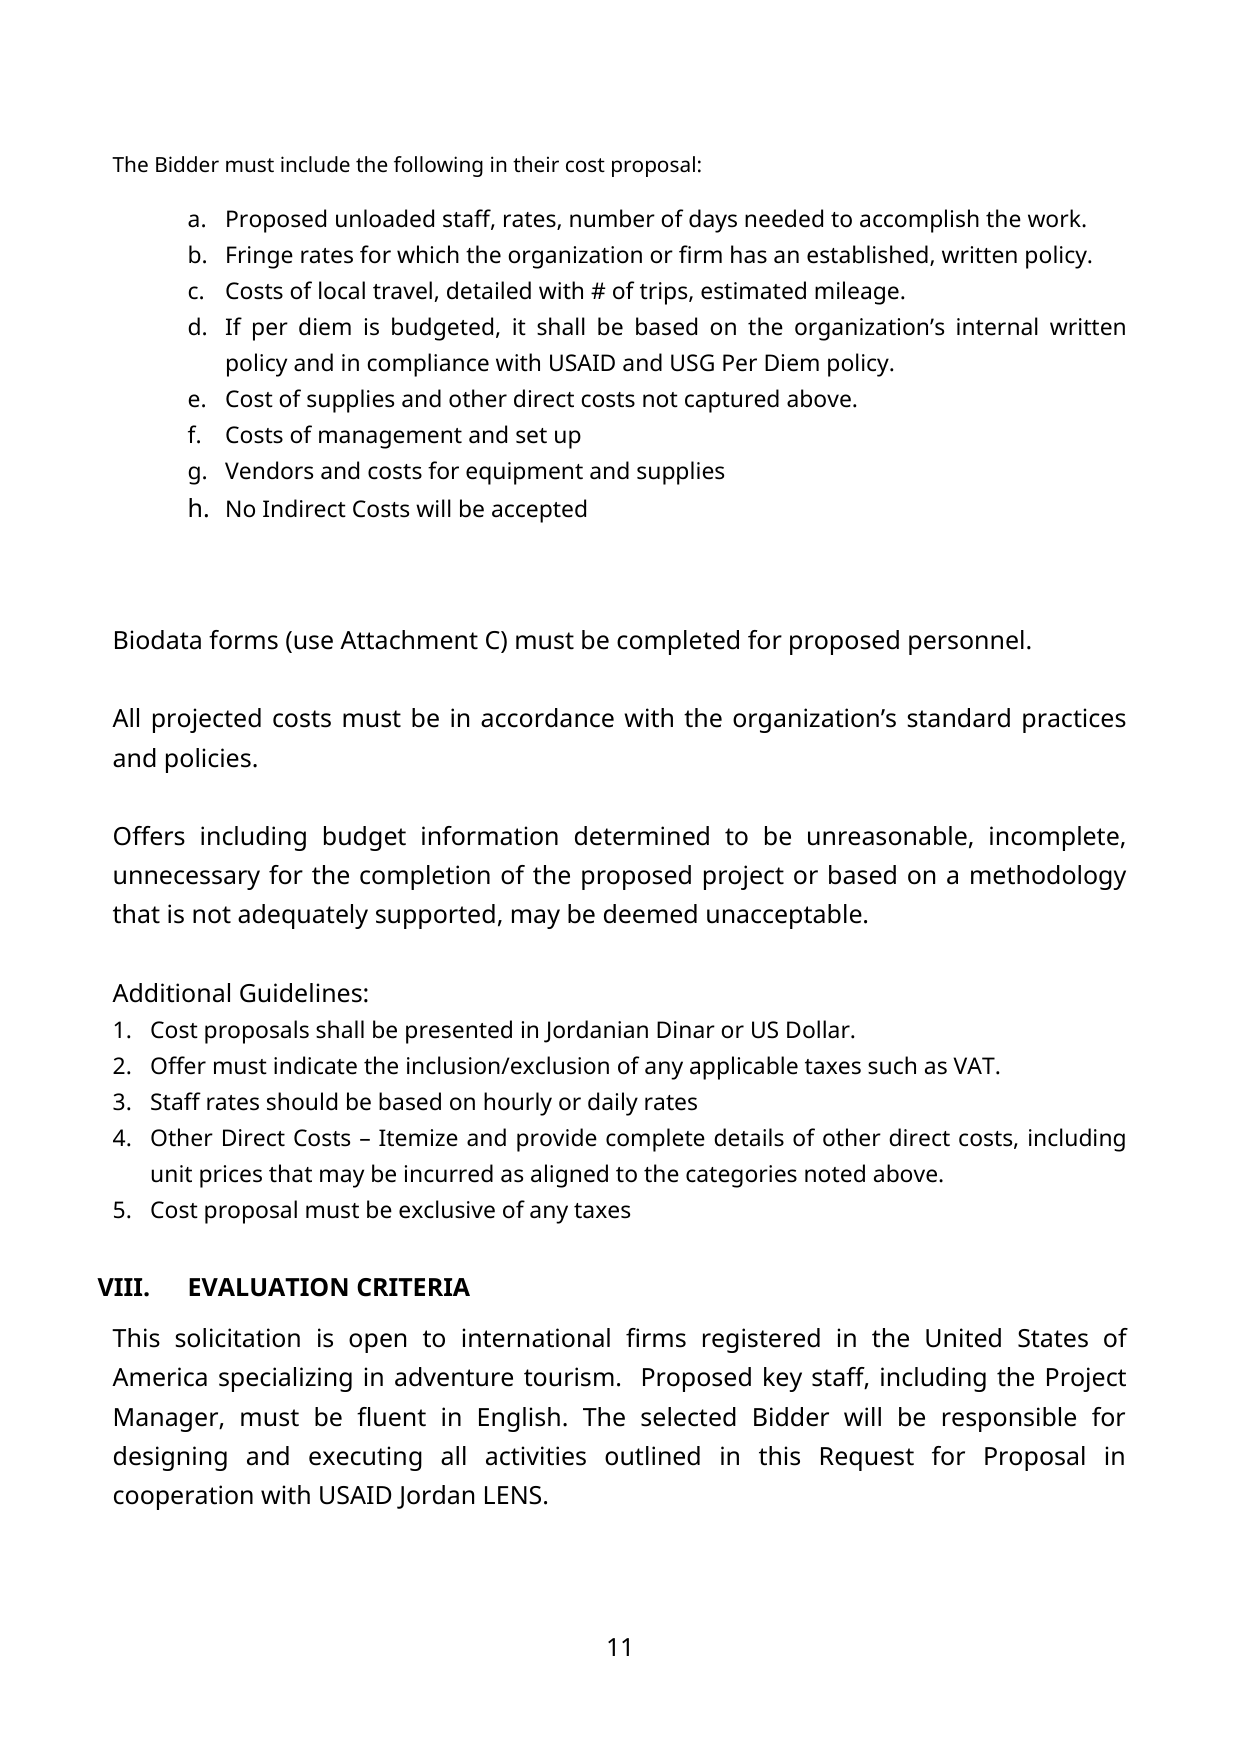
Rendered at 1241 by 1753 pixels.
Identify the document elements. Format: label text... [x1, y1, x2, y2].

list Proposed unloaded staff, rates, number of days needed to accomplish the work. [187, 203, 1128, 235]
list No Indirect Costs will be accepted [187, 491, 1128, 525]
text The Bidder must include the following in their cost proposal: [112, 150, 1128, 178]
list Cost proposals shall be presented in Jordanian Dinar or US Dollar. [112, 1014, 1128, 1046]
list Cost of supplies and other direct costs not captured above. [187, 383, 1128, 414]
subtitle EVALUATION CRITERIA [150, 1269, 1128, 1303]
text Offers including budget information determined to be unreasonable, incomplete, unnecessary for the completion of the proposed project or based on a methodology that is not adequately supported, may be deemed unacceptable. [112, 818, 1128, 931]
list Vendors and costs for equipment and supplies [187, 455, 1128, 486]
list Costs of local travel, detailed with # of trips, estimated mileage. [187, 275, 1128, 307]
list Cost proposal must be exclusive of any taxes [112, 1194, 1128, 1225]
text Additional Guidelines: [112, 975, 1128, 1009]
list Fringe rates for which the organization or firm has an established, written policy. [187, 239, 1128, 271]
list Staff rates should be based on hourly or daily rates [112, 1086, 1128, 1117]
text This solicitation is open to international firms registered in the United States of America specializing in adventure tourism. Proposed key staff, including the Project Manager, must be fluent in English. The selected Bidder will be responsible for designing and executing all activities outlined in this Request for Proposal in cooperation with USAID Jordan LENS. [112, 1321, 1128, 1512]
list If per diem is budgeted, it shall be based on the organization’s internal written policy and in compliance with USAID and USG Per Diem policy. [187, 311, 1128, 378]
text Biodata forms (use Attachment C) must be completed for proposed personnel. [112, 623, 1128, 657]
list Costs of management and set up [187, 419, 1128, 450]
list Offer must indicate the inclusion/exclusion of any applicable taxes such as VAT. [112, 1050, 1128, 1082]
text All projected costs must be in accordance with the organization’s standard practices and policies. [112, 701, 1128, 774]
list Other Direct Costs – Itemize and provide complete details of other direct costs, including unit prices that may be incurred as aligned to the categories noted above. [112, 1122, 1128, 1189]
